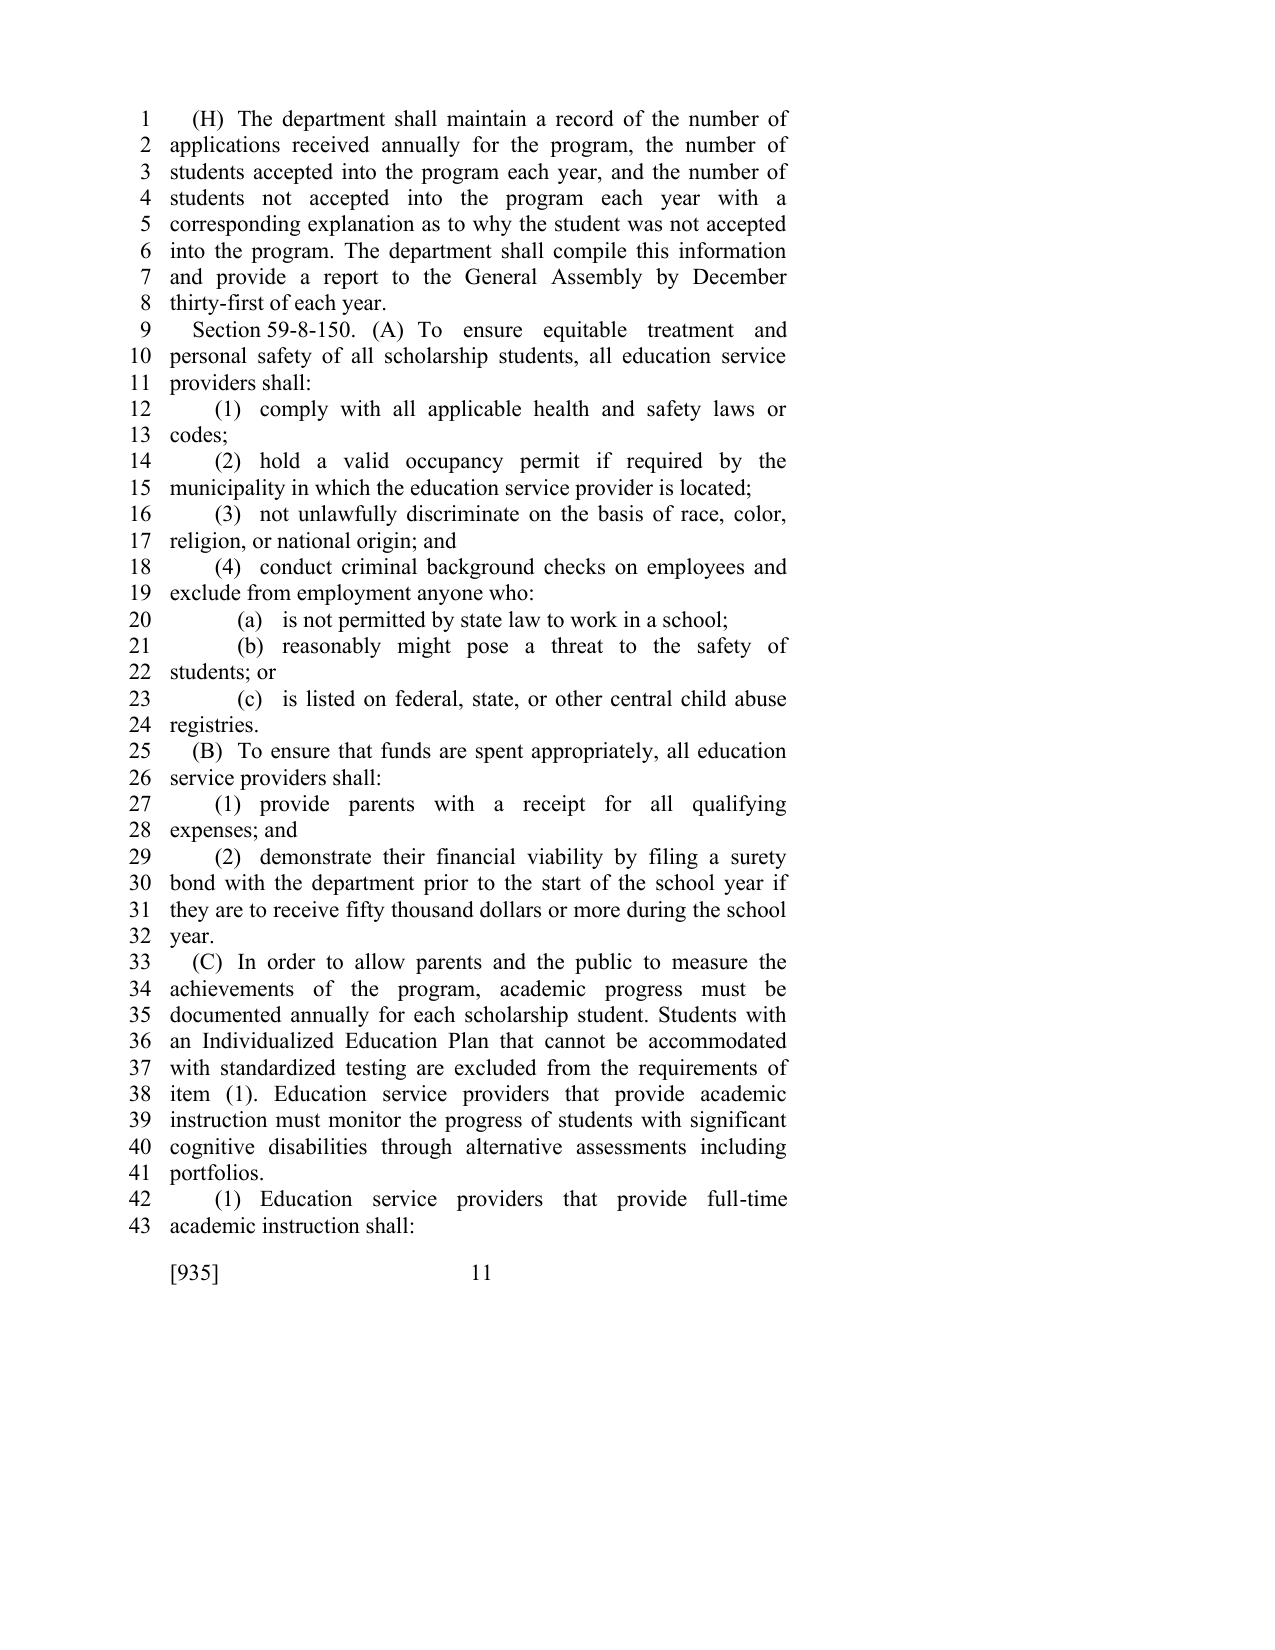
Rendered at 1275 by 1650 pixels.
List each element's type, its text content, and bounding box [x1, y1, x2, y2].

text (3) not unlawfully discriminate on the basis of race, color, religion, or national origin; and [169, 500, 787, 553]
text (1) Education service providers that provide full-time academic instruction shall: [169, 1186, 787, 1238]
text (4) conduct criminal background checks on employees and exclude from employment anyone who: [169, 553, 787, 606]
text (H) The department shall maintain a record of the number of applications received annually for the program, the number of students accepted into the program each year, and the number of students not accepted into the program each year with a corresponding explanation as to why the student was not accepted into the program. The department shall compile this information and provide a report to the General Assembly by December thirty-first of each year. [169, 105, 787, 316]
text (c) is listed on federal, state, or other central child abuse registries. [169, 685, 787, 737]
text Section 59-8-150. (A) To ensure equitable treatment and personal safety of all scholarship students, all education service providers shall: [169, 316, 787, 395]
text (1) provide parents with a receipt for all qualifying expenses; and [169, 790, 787, 843]
text (2) hold a valid occupancy permit if required by the municipality in which the education service provider is located; [169, 448, 787, 500]
text (b) reasonably might pose a threat to the safety of students; or [169, 632, 787, 685]
text (C) In order to allow parents and the public to measure the achievements of the program, academic progress must be documented annually for each scholarship student. Students with an Individualized Education Plan that cannot be accommodated with standardized testing are excluded from the requirements of item (1). Education service providers that provide academic instruction must monitor the progress of students with significant cognitive disabilities through alternative assessments including portfolios. [169, 948, 787, 1186]
text (a) is not permitted by state law to work in a school; [169, 606, 787, 632]
text (2) demonstrate their financial viability by filing a surety bond with the department prior to the start of the school year if they are to receive fifty thousand dollars or more during the school year. [169, 843, 787, 948]
text (1) comply with all applicable health and safety laws or codes; [169, 395, 787, 448]
text (B) To ensure that funds are spent appropriately, all education service providers shall: [169, 737, 787, 790]
